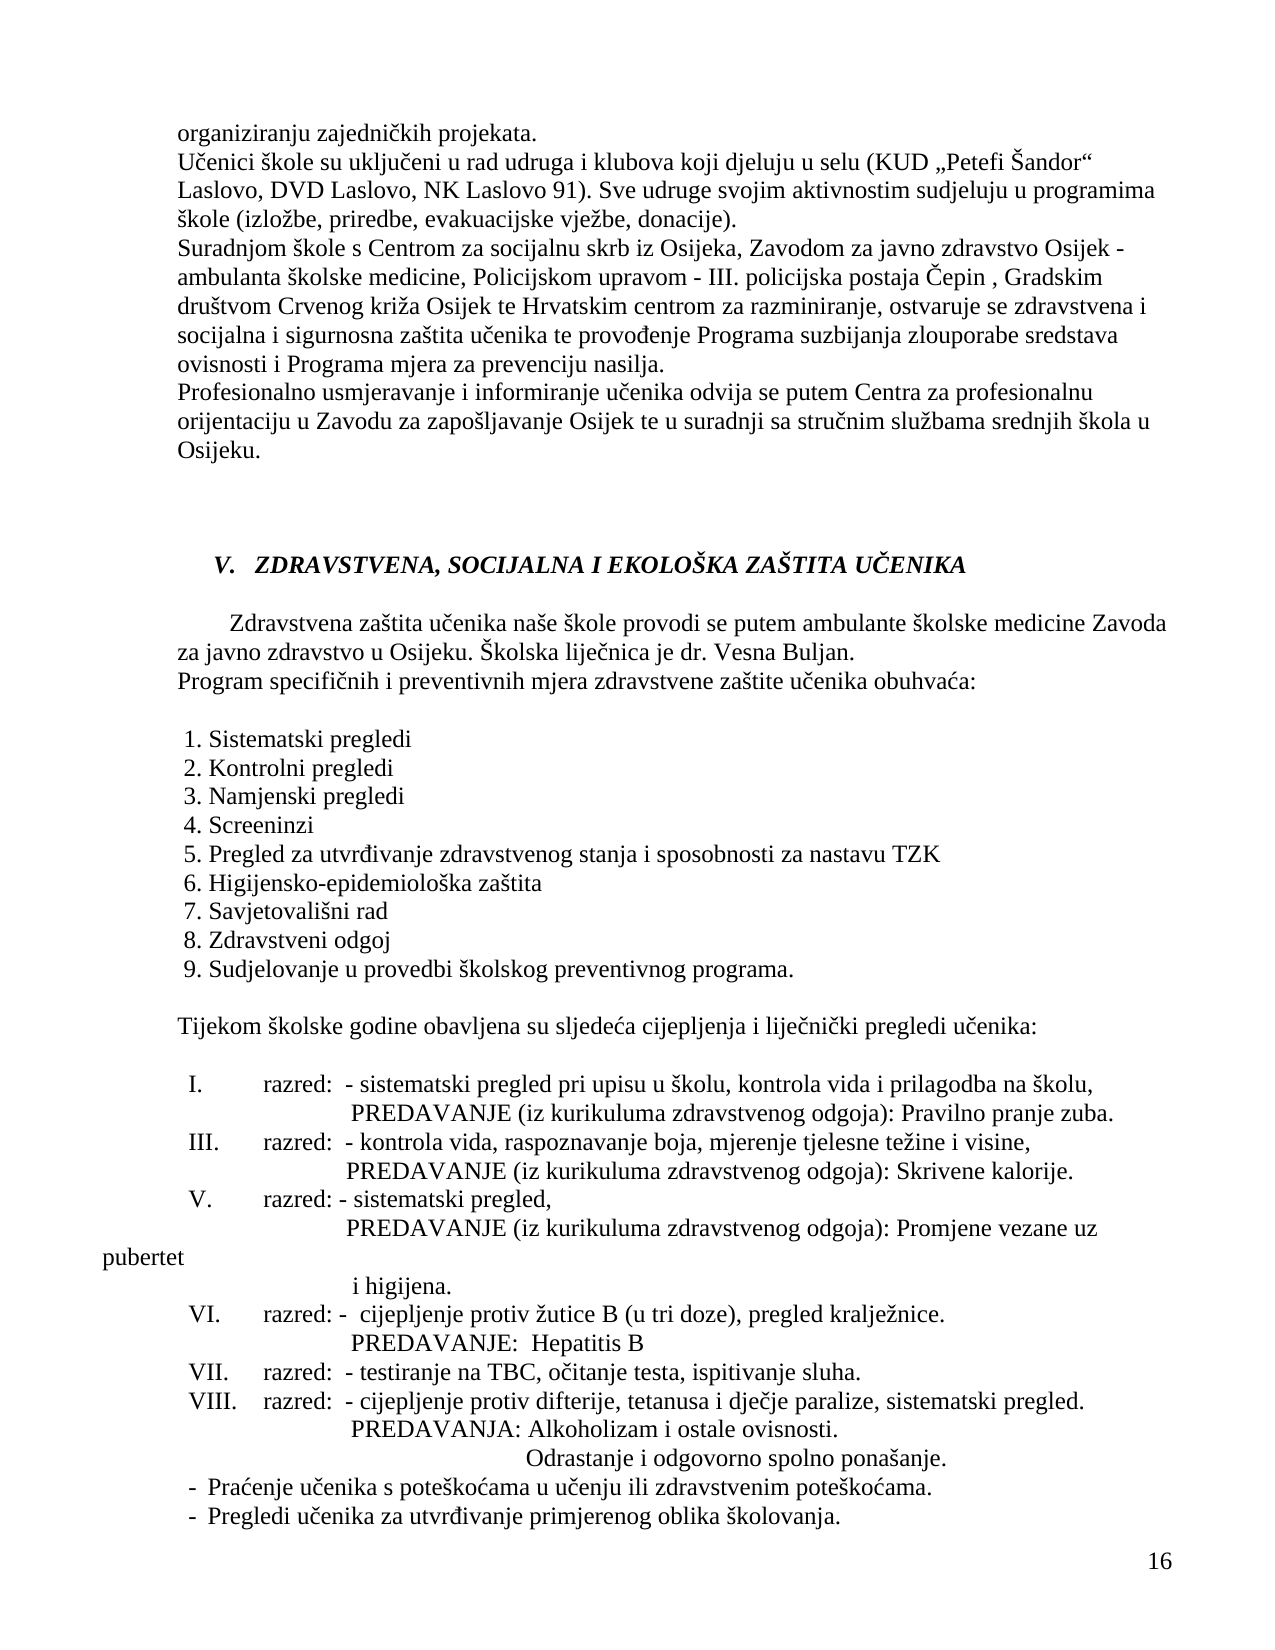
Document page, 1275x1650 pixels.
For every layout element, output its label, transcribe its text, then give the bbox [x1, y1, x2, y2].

text Tijekom školske godine obavljena su sljedeća cijepljenja i liječnički pregledi učenika: [102, 1011, 1172, 1040]
text PREDAVANJA: Alkoholizam i ostale ovisnosti. [263, 1414, 1172, 1443]
text PREDAVANJE: Hepatitis B [263, 1328, 1172, 1357]
list Praćenje učenika s poteškoćama u učenju ili zdravstvenim poteškoćama. [188, 1472, 1172, 1501]
text PREDAVANJE (iz kurikuluma zdravstvenog odgoja): Promjene vezane uz pubertet [102, 1213, 1172, 1271]
text Odrastanje i odgovorno spolno ponašanje. [263, 1443, 1172, 1472]
text 8. Zdravstveni odgoj [102, 925, 1172, 954]
text 4. Screeninzi [102, 810, 1172, 839]
text Suradnjom škole s Centrom za socijalnu skrb iz Osijeka, Zavodom za javno zdravstvo Osijek - ambulanta školske medicine, Policijskom upravom - III. policijska postaja Čepin , Gradskim društvom Crvenog križa Osijek te Hrvatskim centrom za razminiranje, ostvaruje se zdravstvena i socijalna i sigurnosna zaštita učenika te provođenje Programa suzbijanja zlouporabe sredstava ovisnosti i Programa mjera za prevenciju nasilja. [177, 233, 1172, 378]
text 9. Sudjelovanje u provedbi školskog preventivnog programa. [102, 954, 1172, 983]
text Program specifičnih i preventivnih mjera zdravstvene zaštite učenika obuhvaća: [102, 666, 1172, 695]
text 6. Higijensko-epidemiološka zaštita [102, 868, 1172, 896]
text i higijena. [102, 1271, 1172, 1299]
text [177, 118, 1172, 147]
list razred: - sistematski pregled pri upisu u školu, kontrola vida i prilagodba na školu, [188, 1069, 1172, 1098]
text V. ZDRAVSTVENA, SOCIJALNA I EKOLOŠKA ZAŠTITA UČENIKA [213, 551, 1172, 580]
text 7. Savjetovališni rad [102, 896, 1172, 925]
list razred: - cijepljenje protiv žutice B (u tri doze), pregled kralježnice. [188, 1299, 1172, 1328]
list razred: - cijepljenje protiv difterije, tetanusa i dječje paralize, sistematski pregled. [188, 1386, 1172, 1414]
list razred: - sistematski pregled, [188, 1184, 1172, 1213]
text PREDAVANJE (iz kurikuluma zdravstvenog odgoja): Skrivene kalorije. [102, 1156, 1172, 1184]
text Zdravstvena zaštita učenika naše škole provodi se putem ambulante školske medicine Zavoda za javno zdravstvo u Osijeku. Školska liječnica je dr. Vesna Buljan. [177, 609, 1172, 666]
list razred: - kontrola vida, raspoznavanje boja, mjerenje tjelesne težine i visine, [188, 1127, 1172, 1156]
text 2. Kontrolni pregledi [102, 753, 1172, 781]
list razred: - testiranje na TBC, očitanje testa, ispitivanje sluha. [188, 1357, 1172, 1386]
text 1. Sistematski pregledi [102, 724, 1172, 753]
text Profesionalno usmjeravanje i informiranje učenika odvija se putem Centra za profesionalnu orijentaciju u Zavodu za zapošljavanje Osijek te u suradnji sa stručnim službama srednjih škola u Osijeku. [177, 378, 1172, 464]
text Učenici škole su uključeni u rad udruga i klubova koji djeluju u selu (KUD „Petefi Šandor“ Laslovo, DVD Laslovo, NK Laslovo 91). Sve udruge svojim aktivnostim sudjeluju u programima škole (izložbe, priredbe, evakuacijske vježbe, donacije). [177, 147, 1172, 233]
list Pregledi učenika za utvrđivanje primjerenog oblika školovanja. [188, 1501, 1172, 1529]
text PREDAVANJE (iz kurikuluma zdravstvenog odgoja): Pravilno pranje zuba. [263, 1098, 1172, 1127]
text 5. Pregled za utvrđivanje zdravstvenog stanja i sposobnosti za nastavu TZK [102, 839, 1172, 868]
text 3. Namjenski pregledi [102, 781, 1172, 810]
